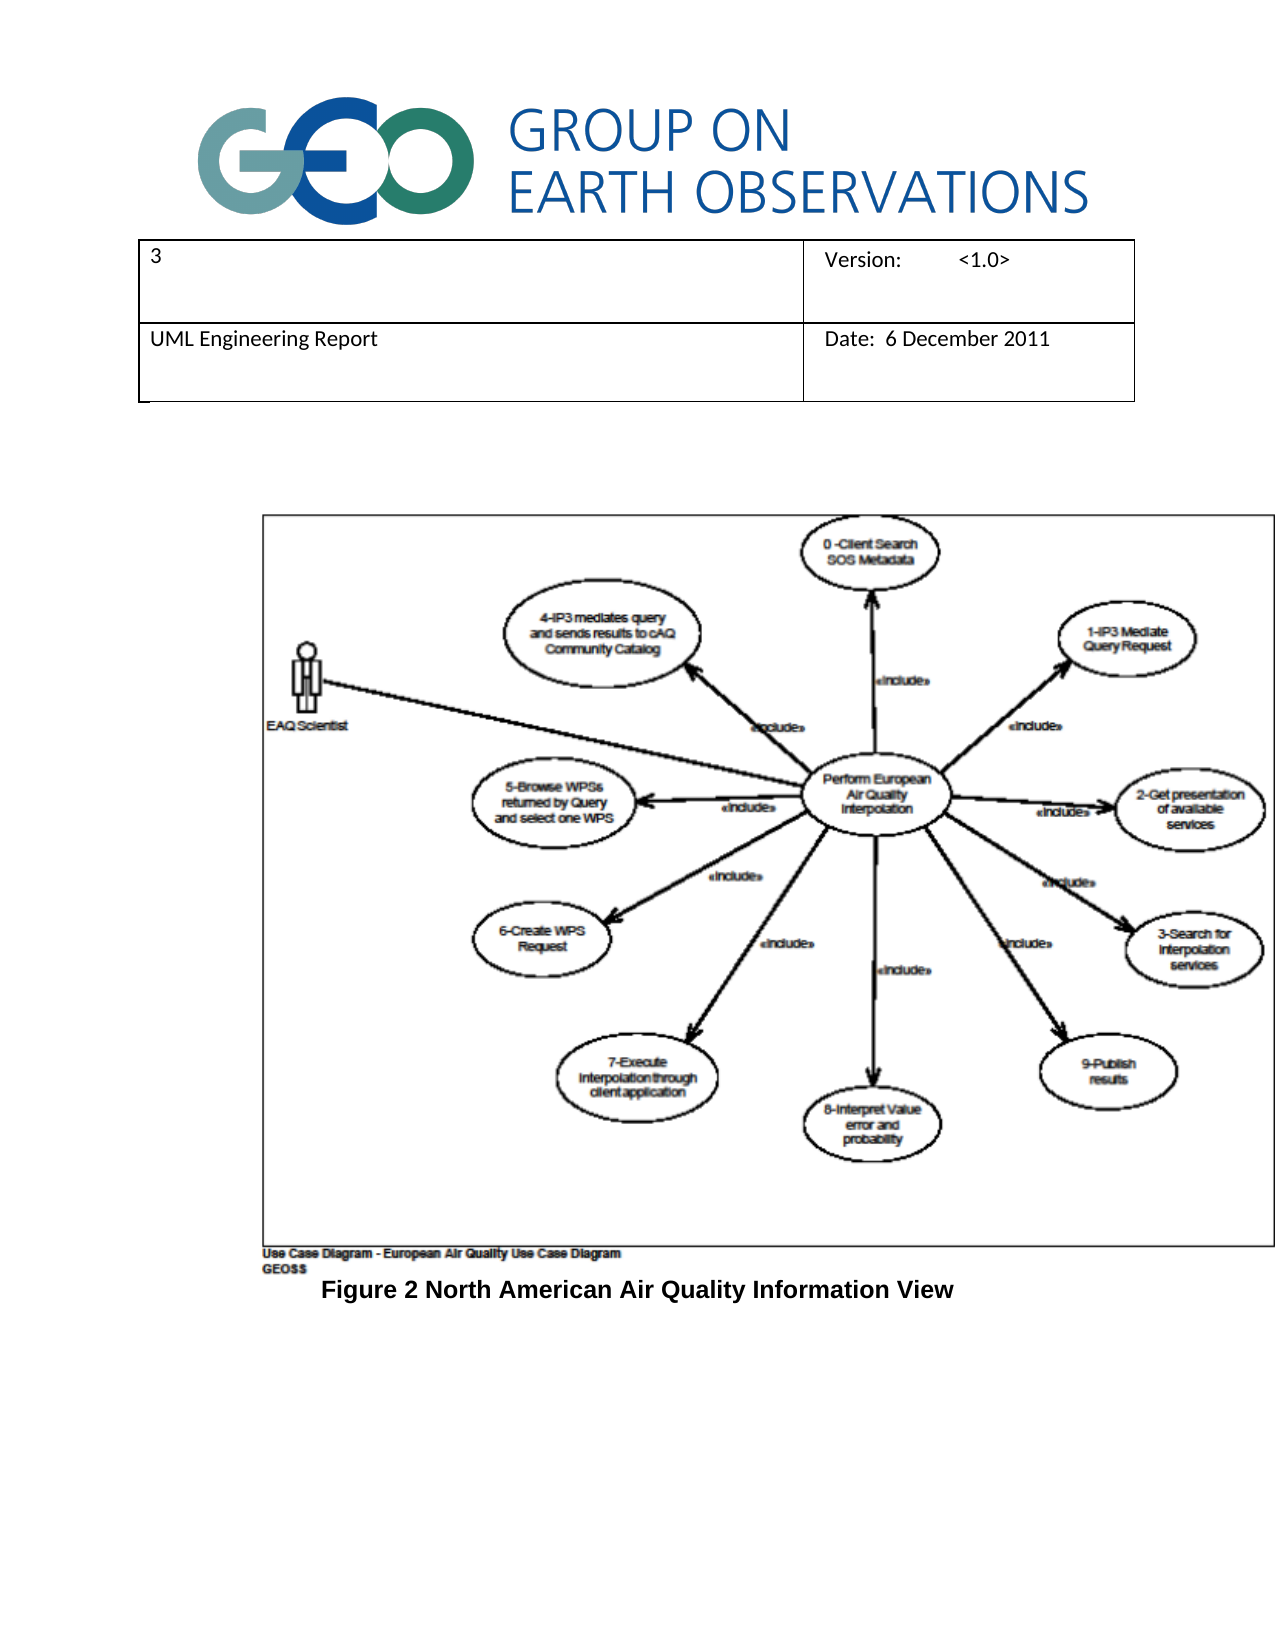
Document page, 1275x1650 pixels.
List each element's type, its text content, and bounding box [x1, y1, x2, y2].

picture [150, 75, 1124, 239]
text Figure 2 North American Air Quality Information View [150, 1275, 1125, 1304]
